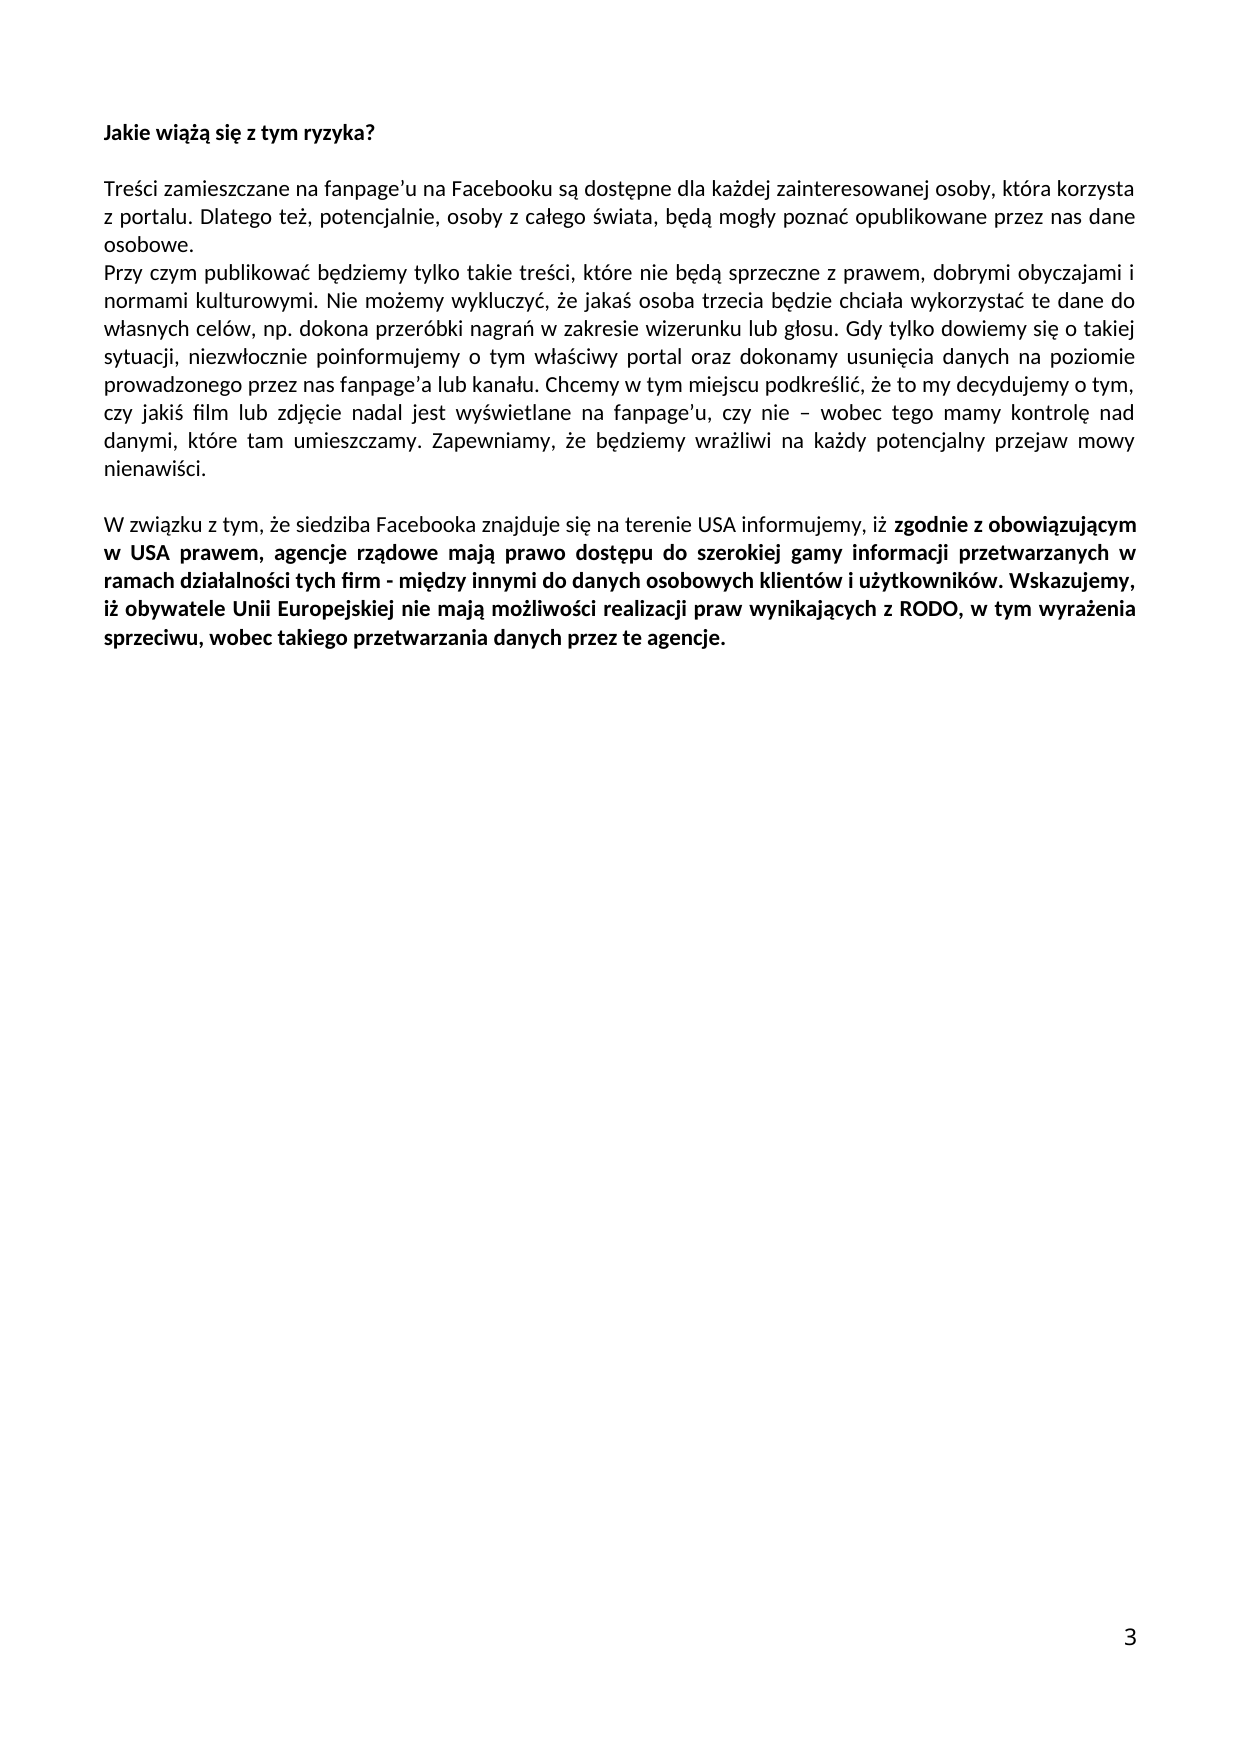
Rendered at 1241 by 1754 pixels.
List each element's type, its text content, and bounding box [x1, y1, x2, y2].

text Jakie wiążą się z tym ryzyka? [103, 118, 1137, 146]
text Treści zamieszczane na fanpage’u na Facebooku są dostępne dla każdej zainteresowanej osoby, która korzysta z portalu. Dlatego też, potencjalnie, osoby z całego świata, będą mogły poznać opublikowane przez nas dane osobowe. [103, 174, 1137, 258]
text Przy czym publikować będziemy tylko takie treści, które nie będą sprzeczne z prawem, dobrymi obyczajami i normami kulturowymi. Nie możemy wykluczyć, że jakaś osoba trzecia będzie chciała wykorzystać te dane do własnych celów, np. dokona przeróbki nagrań w zakresie wizerunku lub głosu. Gdy tylko dowiemy się o takiej sytuacji, niezwłocznie poinformujemy o tym właściwy portal oraz dokonamy usunięcia danych na poziomie prowadzonego przez nas fanpage’a lub kanału. Chcemy w tym miejscu podkreślić, że to my decydujemy o tym, czy jakiś film lub zdjęcie nadal jest wyświetlane na fanpage’u, czy nie – wobec tego mamy kontrolę nad danymi, które tam umieszczamy. Zapewniamy, że będziemy wrażliwi na każdy potencjalny przejaw mowy nienawiści. [103, 258, 1137, 482]
text W związku z tym, że siedziba Facebooka znajduje się na terenie USA informujemy, iż zgodnie z obowiązującym w USA prawem, agencje rządowe mają prawo dostępu do szerokiej gamy informacji przetwarzanych w ramach działalności tych firm - między innymi do danych osobowych klientów i użytkowników. Wskazujemy, iż obywatele Unii Europejskiej nie mają możliwości realizacji praw wynikających z RODO, w tym wyrażenia sprzeciwu, wobec takiego przetwarzania danych przez te agencje. [103, 511, 1137, 651]
